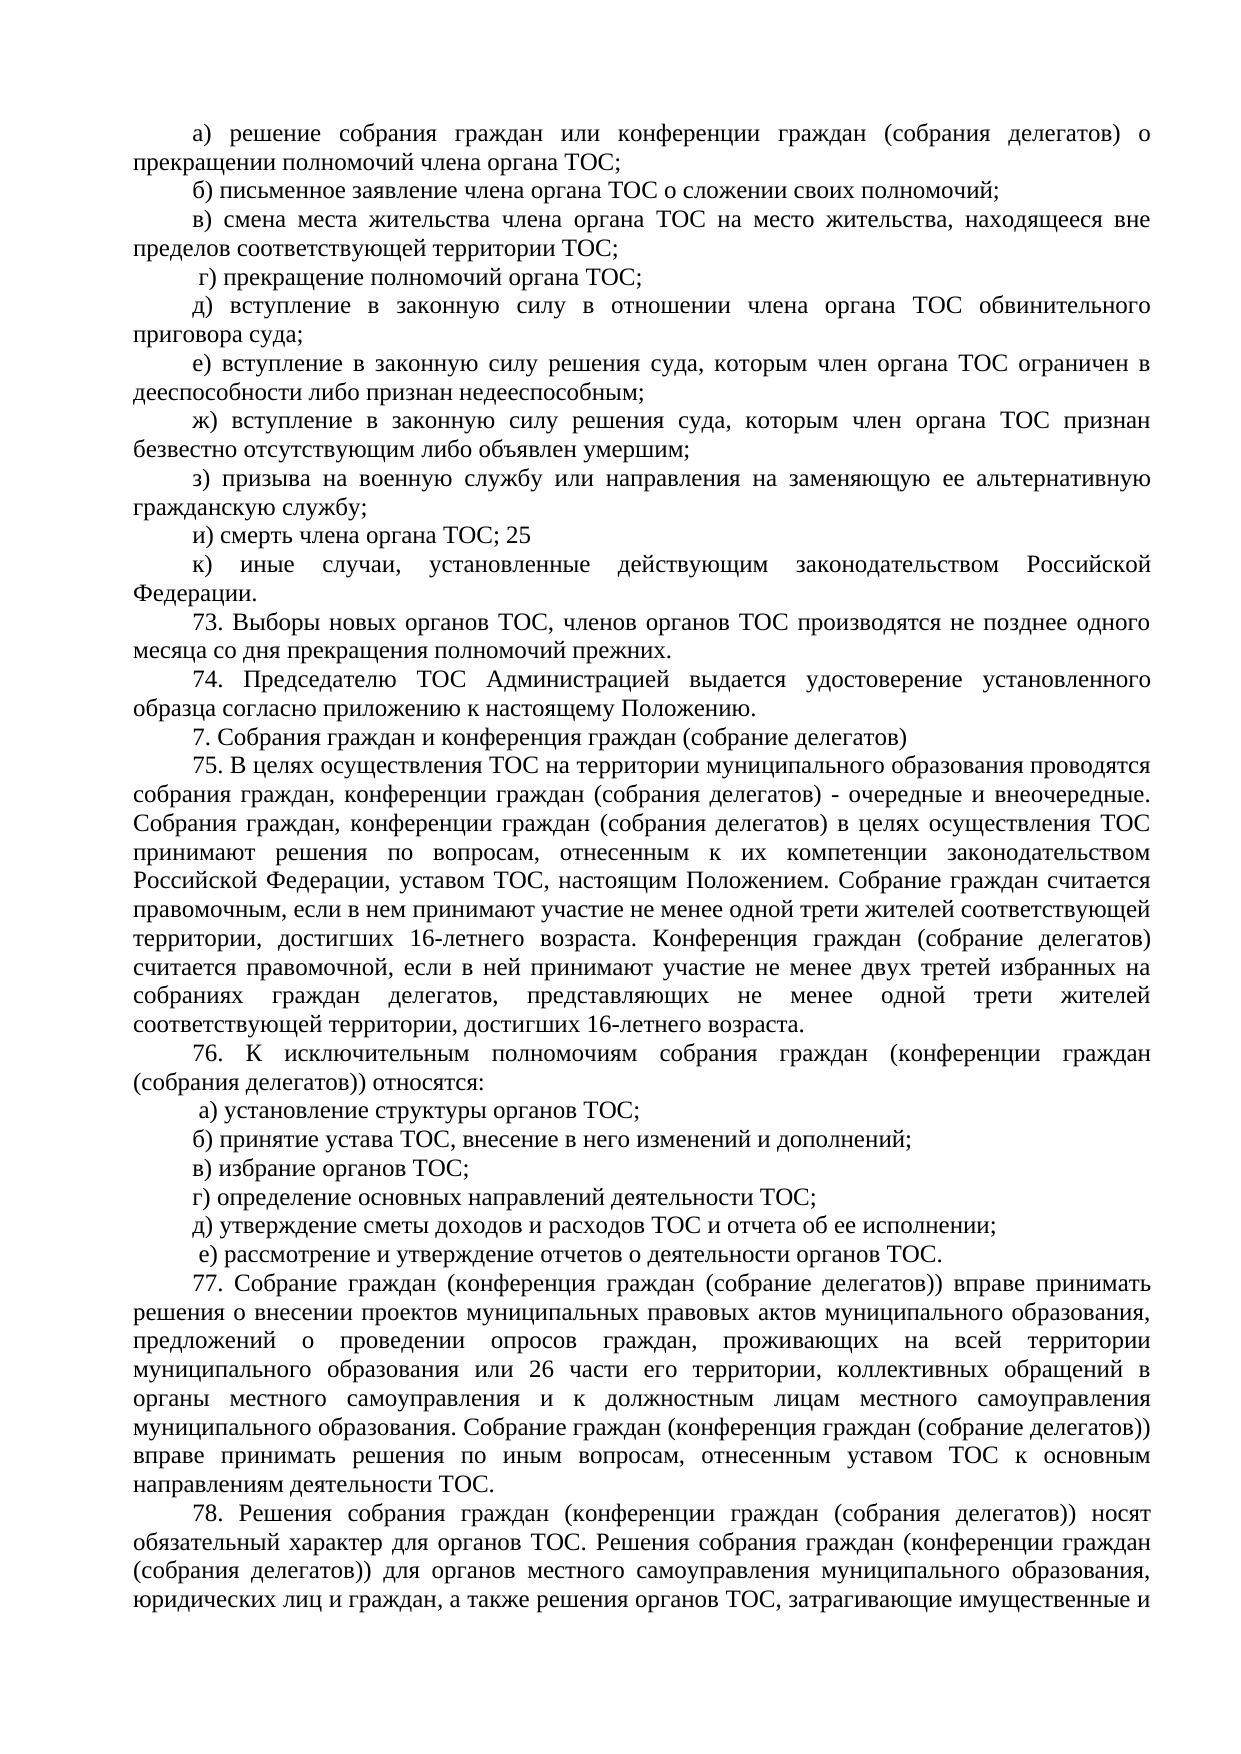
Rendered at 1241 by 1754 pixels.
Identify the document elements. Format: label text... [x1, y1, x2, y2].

text ж) вступление в законную силу решения суда, которым член органа ТОС признан безвестно отсутствующим либо объявлен умершим; [133, 406, 1152, 463]
text а) решение собрания граждан или конференции граждан (собрания делегатов) о прекращении полномочий члена органа ТОС; [133, 118, 1152, 176]
text д) утверждение сметы доходов и расходов ТОС и отчета об ее исполнении; [133, 1211, 1152, 1239]
text е) рассмотрение и утверждение отчетов о деятельности органов ТОС. [133, 1239, 1152, 1268]
text 75. В целях осуществления ТОС на территории муниципального образования проводятся собрания граждан, конференции граждан (собрания делегатов) - очередные и внеочередные. Собрания граждан, конференции граждан (собрания делегатов) в целях осуществления ТОС принимают решения по вопросам, отнесенным к их компетенции законодательством Российской Федерации, уставом ТОС, настоящим Положением. Собрание граждан считается правомочным, если в нем принимают участие не менее одной трети жителей соответствующей территории, достигших 16-летнего возраста. Конференция граждан (собрание делегатов) считается правомочной, если в ней принимают участие не менее двух третей избранных на собраниях граждан делегатов, представляющих не менее одной трети жителей соответствующей территории, достигших 16-летнего возраста. [133, 751, 1152, 1038]
text з) призыва на военную службу или направления на заменяющую ее альтернативную гражданскую службу; [133, 463, 1152, 521]
text а) установление структуры органов ТОС; [133, 1096, 1152, 1124]
text в) избрание органов ТОС; [133, 1153, 1152, 1182]
text 74. Председателю ТОС Администрацией выдается удостоверение установленного образца согласно приложению к настоящему Положению. [133, 664, 1152, 722]
text 76. К исключительным полномочиям собрания граждан (конференции граждан (собрания делегатов)) относятся: [133, 1038, 1152, 1096]
text к) иные случаи, установленные действующим законодательством Российской Федерации. [133, 549, 1152, 607]
text г) прекращение полномочий органа ТОС; [133, 262, 1152, 291]
text и) смерть члена органа ТОС; 25 [133, 521, 1152, 549]
text б) письменное заявление члена органа ТОС о сложении своих полномочий; [133, 176, 1152, 204]
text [133, 1498, 1152, 1613]
text 77. Собрание граждан (конференция граждан (собрание делегатов)) вправе принимать решения о внесении проектов муниципальных правовых актов муниципального образования, предложений о проведении опросов граждан, проживающих на всей территории муниципального образования или 26 части его территории, коллективных обращений в органы местного самоуправления и к должностным лицам местного самоуправления муниципального образования. Собрание граждан (конференция граждан (собрание делегатов)) вправе принимать решения по иным вопросам, отнесенным уставом ТОС к основным направлениям деятельности ТОС. [133, 1268, 1152, 1498]
text 7. Собрания граждан и конференция граждан (собрание делегатов) [133, 722, 1152, 751]
text в) смена места жительства члена органа ТОС на место жительства, находящееся вне пределов соответствующей территории ТОС; [133, 204, 1152, 262]
text д) вступление в законную силу в отношении члена органа ТОС обвинительного приговора суда; [133, 291, 1152, 348]
text 73. Выборы новых органов ТОС, членов органов ТОС производятся не позднее одного месяца со дня прекращения полномочий прежних. [133, 607, 1152, 664]
text б) принятие устава ТОС, внесение в него изменений и дополнений; [133, 1124, 1152, 1153]
text г) определение основных направлений деятельности ТОС; [133, 1182, 1152, 1211]
text е) вступление в законную силу решения суда, которым член органа ТОС ограничен в дееспособности либо признан недееспособным; [133, 348, 1152, 406]
